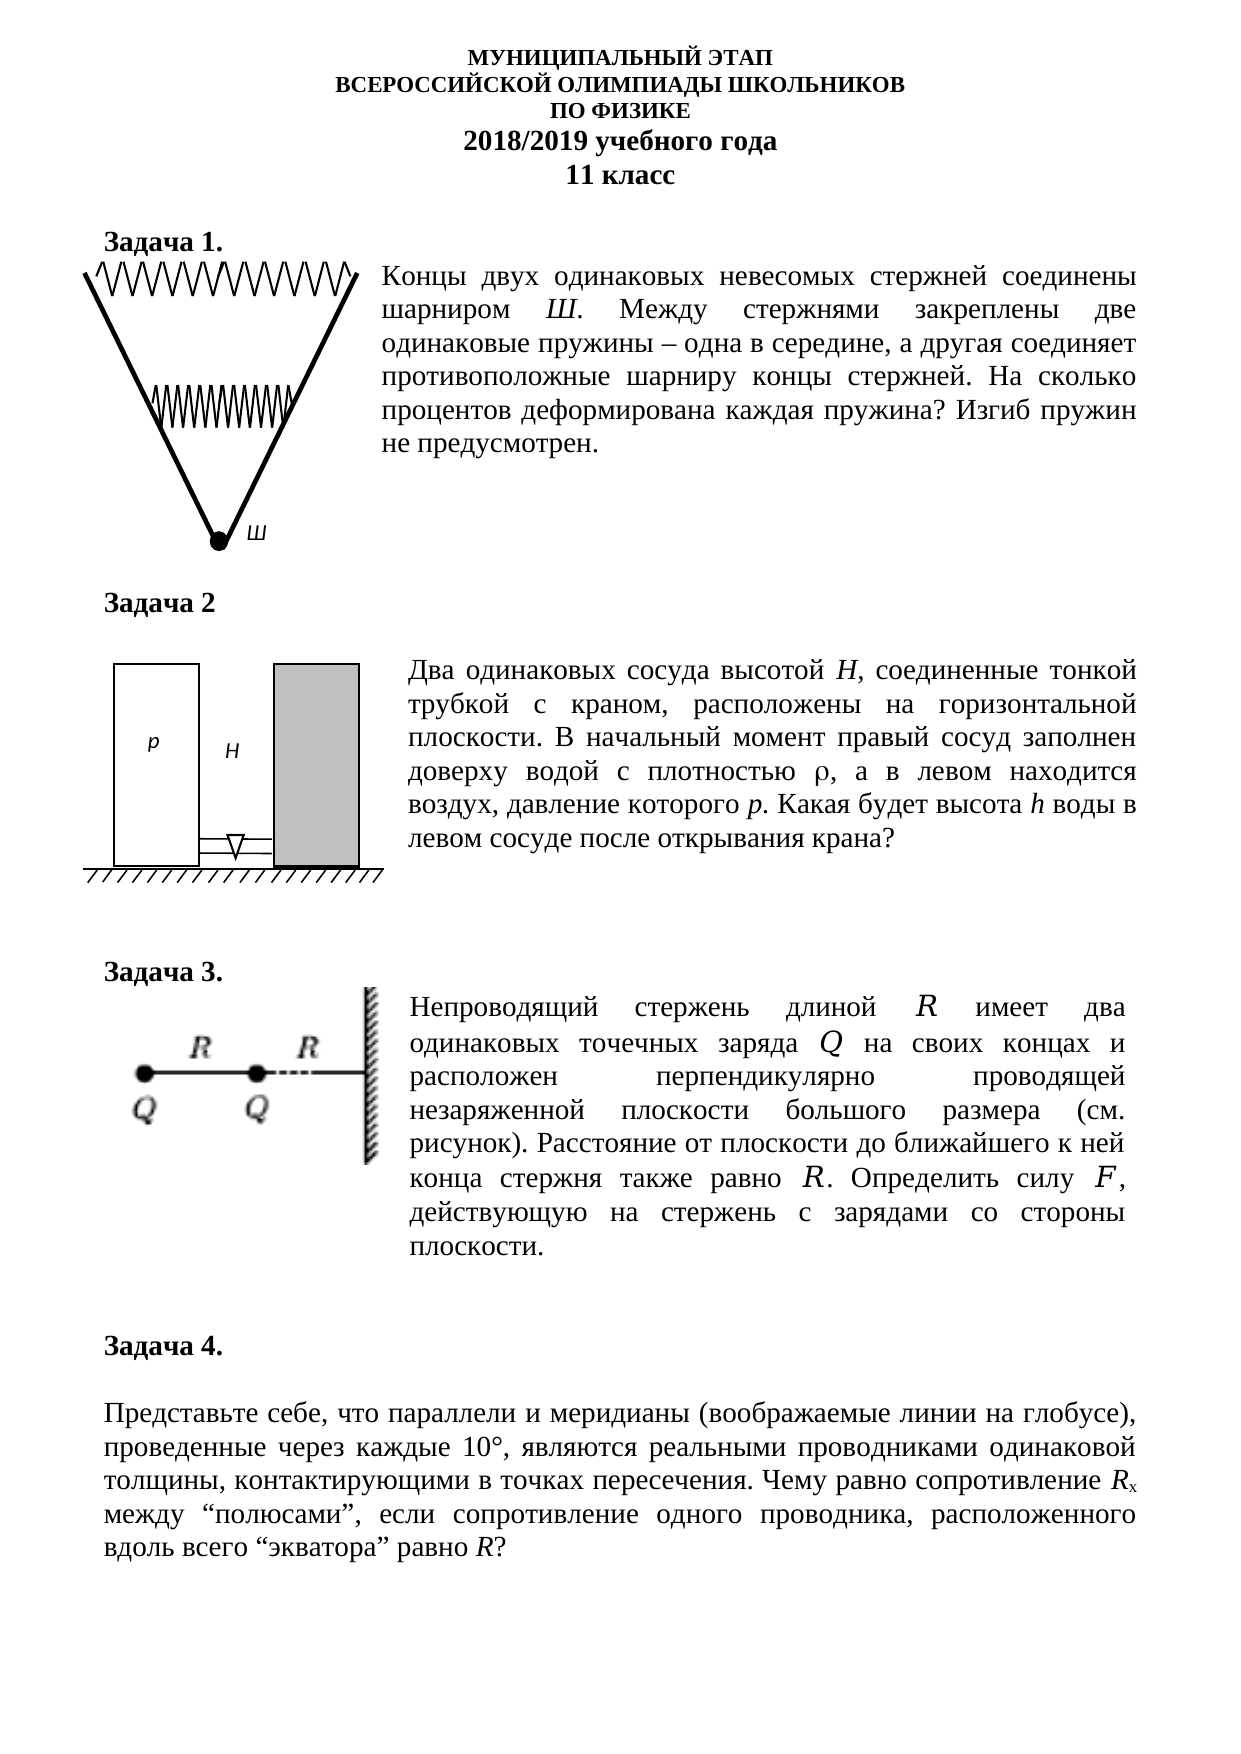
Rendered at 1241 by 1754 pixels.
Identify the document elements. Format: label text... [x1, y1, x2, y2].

text 11 класс [103, 157, 1137, 191]
text Задача 1. [103, 224, 1137, 258]
table_header Непроводящий стержень длиной 𝑅 имеет два одинаковых точечных заряда 𝑄 на своих концах и расположен перпендикулярно проводящей незаряженной плоскости большого размера (см. рисунок). Расстояние от плоскости до ближайшего к ней конца стержня также равно 𝑅. Определить силу 𝐹, действующую на стержень с зарядами со стороны плоскости. [398, 988, 1137, 1261]
text Задача 3. [103, 954, 1137, 988]
text ПО ФИЗИКЕ [103, 97, 1137, 123]
text МУНИЦИПАЛЬНЫЙ ЭТАП [103, 44, 1137, 71]
text ВСЕРОССИЙСКОЙ ОЛИМПИАДЫ ШКОЛЬНИКОВ [103, 71, 1137, 97]
text 2018/2019 учебного года [103, 123, 1137, 157]
text Концы двух одинаковых невесомых стержней соединены шарниром Ш. Между стержнями закреплены две одинаковые пружины – одна в середине, а другая соединяет противоположные шарниру концы стержней. На сколько процентов деформирована каждая пружина? Изгиб пружин не предусмотрен. [103, 258, 1137, 459]
table_header [104, 988, 398, 1261]
text Задача 2 [103, 585, 1137, 619]
text Задача 4. [103, 1328, 1137, 1362]
text Два одинаковых сосуда высотой H, соединенные тонкой трубкой с краном, расположены на горизонтальной плоскости. В начальный момент правый сосуд заполнен доверху водой с плотностью , а в левом находится воздух, давление которого p. Какая будет высота h воды в левом сосуде после открывания крана? [103, 652, 1137, 854]
text Представьте себе, что параллели и меридианы (воображаемые линии на глобусе), проведенные через каждые 10°, являются реальными проводниками одинаковой толщины, контактирующими в точках пересечения. Чему равно сопротивление Rx между “полюсами”, если сопротивление одного проводника, расположенного вдоль всего “экватора” равно R? [103, 1395, 1137, 1563]
